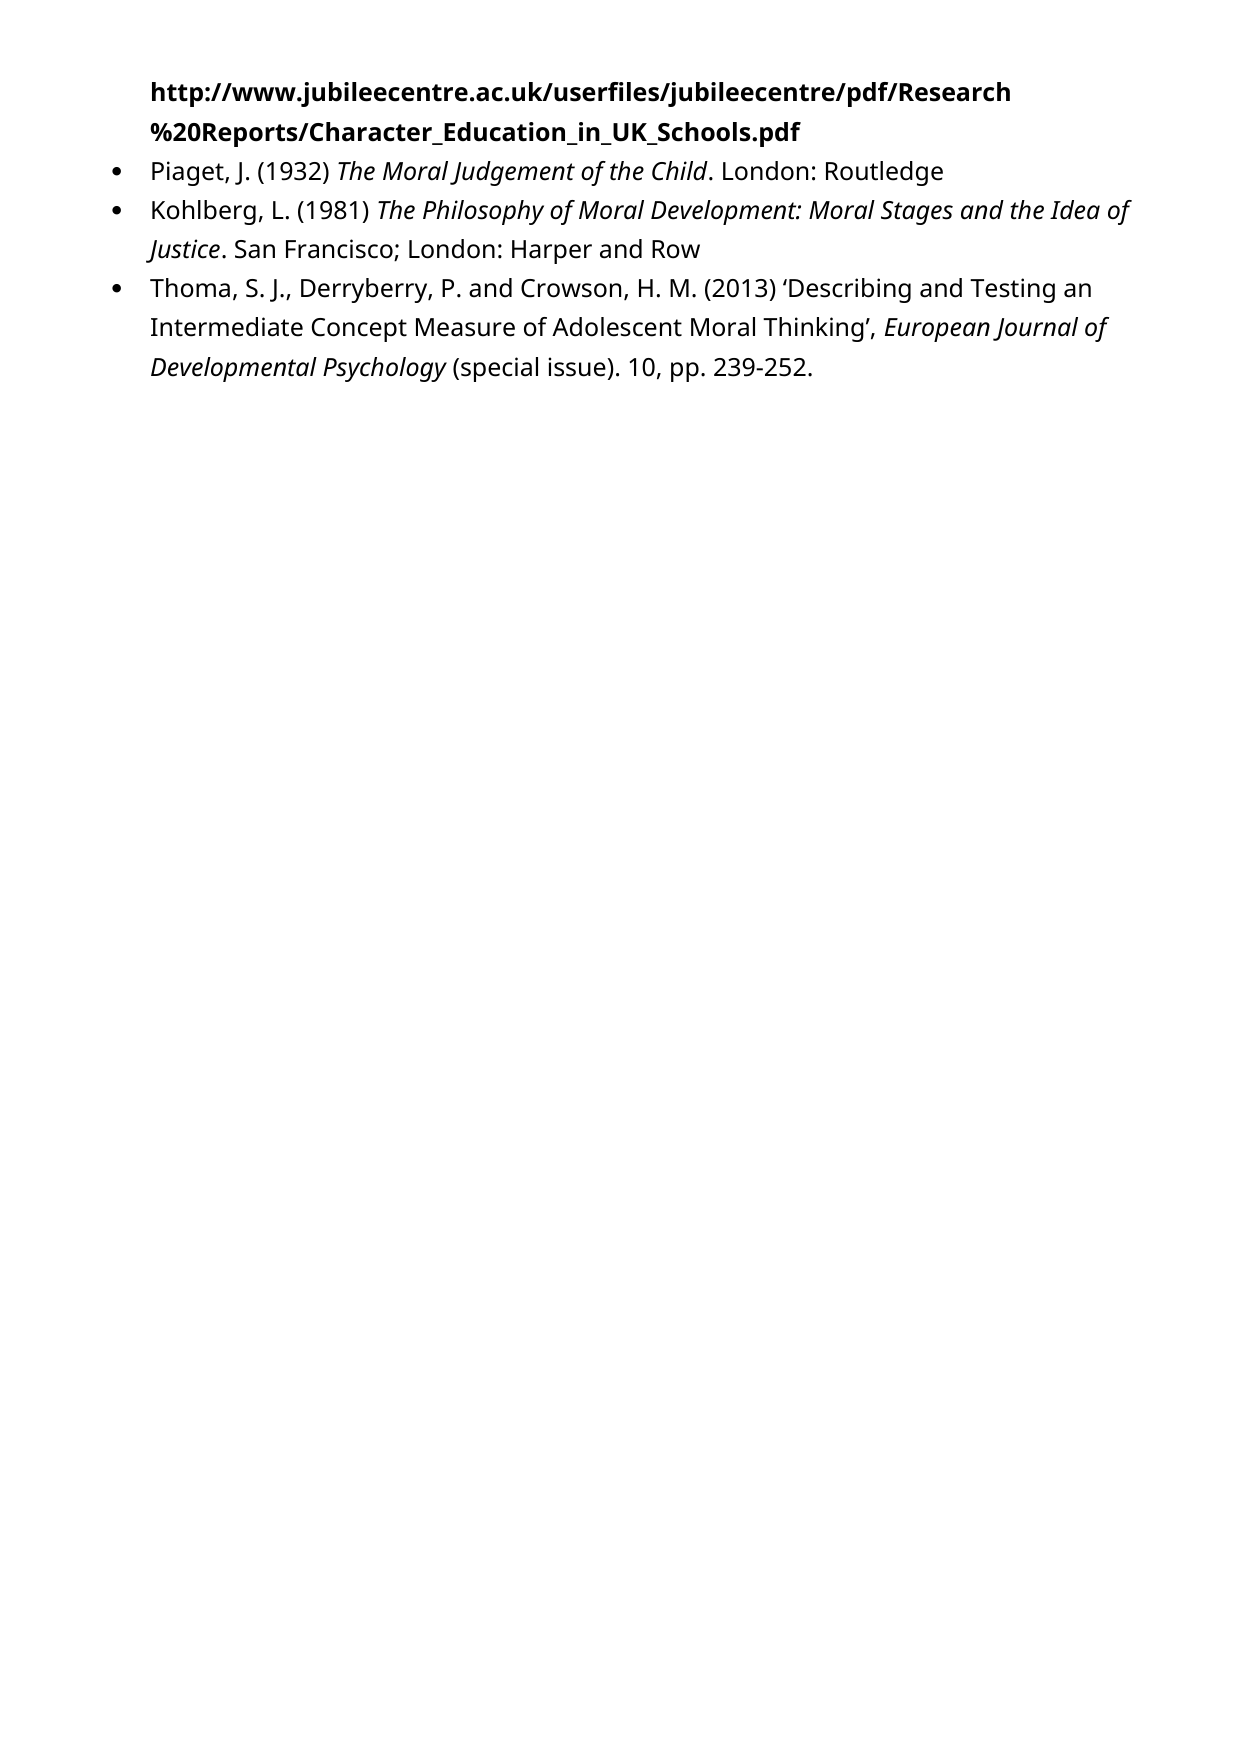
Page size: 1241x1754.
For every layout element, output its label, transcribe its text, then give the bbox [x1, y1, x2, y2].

list Kohlberg, L. (1981) The Philosophy of Moral Development: Moral Stages and the Idea of Justice. San Francisco; London: Harper and Row [112, 192, 1165, 266]
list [112, 75, 1165, 148]
list Piaget, J. (1932) The Moral Judgement of the Child. London: Routledge [112, 153, 1165, 187]
list Thoma, S. J., Derryberry, P. and Crowson, H. M. (2013) ‘Describing and Testing an Intermediate Concept Measure of Adolescent Moral Thinking’, European Journal of Developmental Psychology (special issue). 10, pp. 239-252. [112, 271, 1165, 383]
